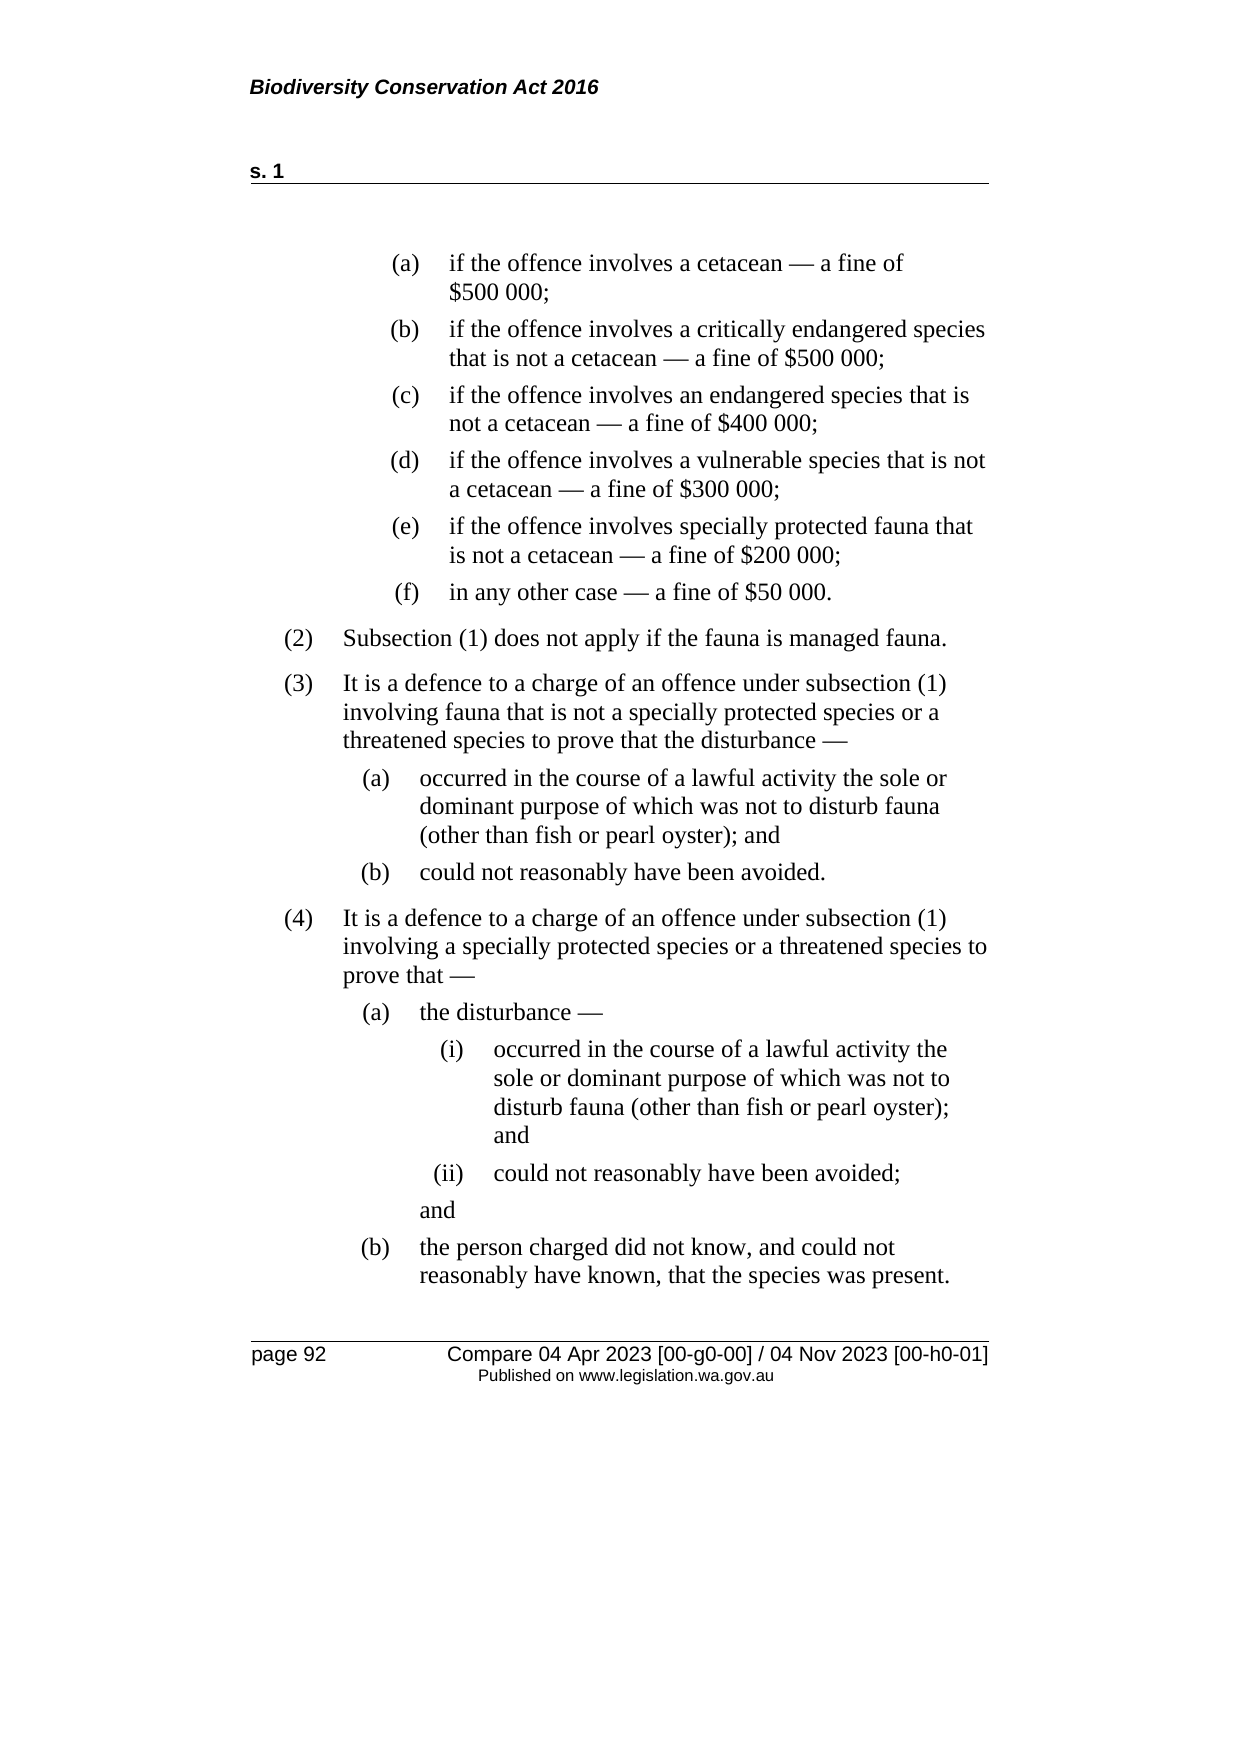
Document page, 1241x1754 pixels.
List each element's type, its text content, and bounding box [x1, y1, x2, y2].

text and [251, 1195, 989, 1223]
text (3) It is a defence to a charge of an offence under subsection (1) involving fauna that is not a specially protected species or a threatened species to prove that the disturbance — [251, 668, 989, 754]
text (ii) could not reasonably have been avoided; [251, 1158, 989, 1186]
text (4) It is a defence to a charge of an offence under subsection (1) involving a specially protected species or a threatened species to prove that — [251, 903, 989, 989]
text (b) the person charged did not know, and could not reasonably have known, that the species was present. [251, 1232, 989, 1289]
text (a) occurred in the course of a lawful activity the sole or dominant purpose of which was not to disturb fauna (other than fish or pearl oyster); and [251, 763, 989, 849]
text (a) if the offence involves a cetacean — a fine of $500 000; [251, 248, 989, 306]
text (d) if the offence involves a vulnerable species that is not a cetacean — a fine of $300 000; [251, 446, 989, 503]
text (b) if the offence involves a critically endangered species that is not a cetacean — a fine of $500 000; [251, 314, 989, 371]
text (a) the disturbance — [251, 997, 989, 1026]
text (f) in any other case — a fine of $50 000. [251, 577, 989, 606]
text (i) occurred in the course of a lawful activity the sole or dominant purpose of which was not to disturb fauna (other than fish or pearl oyster); and [251, 1034, 989, 1149]
text (c) if the offence involves an endangered species that is not a cetacean — a fine of $400 000; [251, 380, 989, 437]
text (e) if the offence involves specially protected fauna that is not a cetacean — a fine of $200 000; [251, 511, 989, 569]
text (b) could not reasonably have been avoided. [251, 857, 989, 886]
text (2) Subsection (1) does not apply if the fauna is managed fauna. [251, 623, 989, 651]
